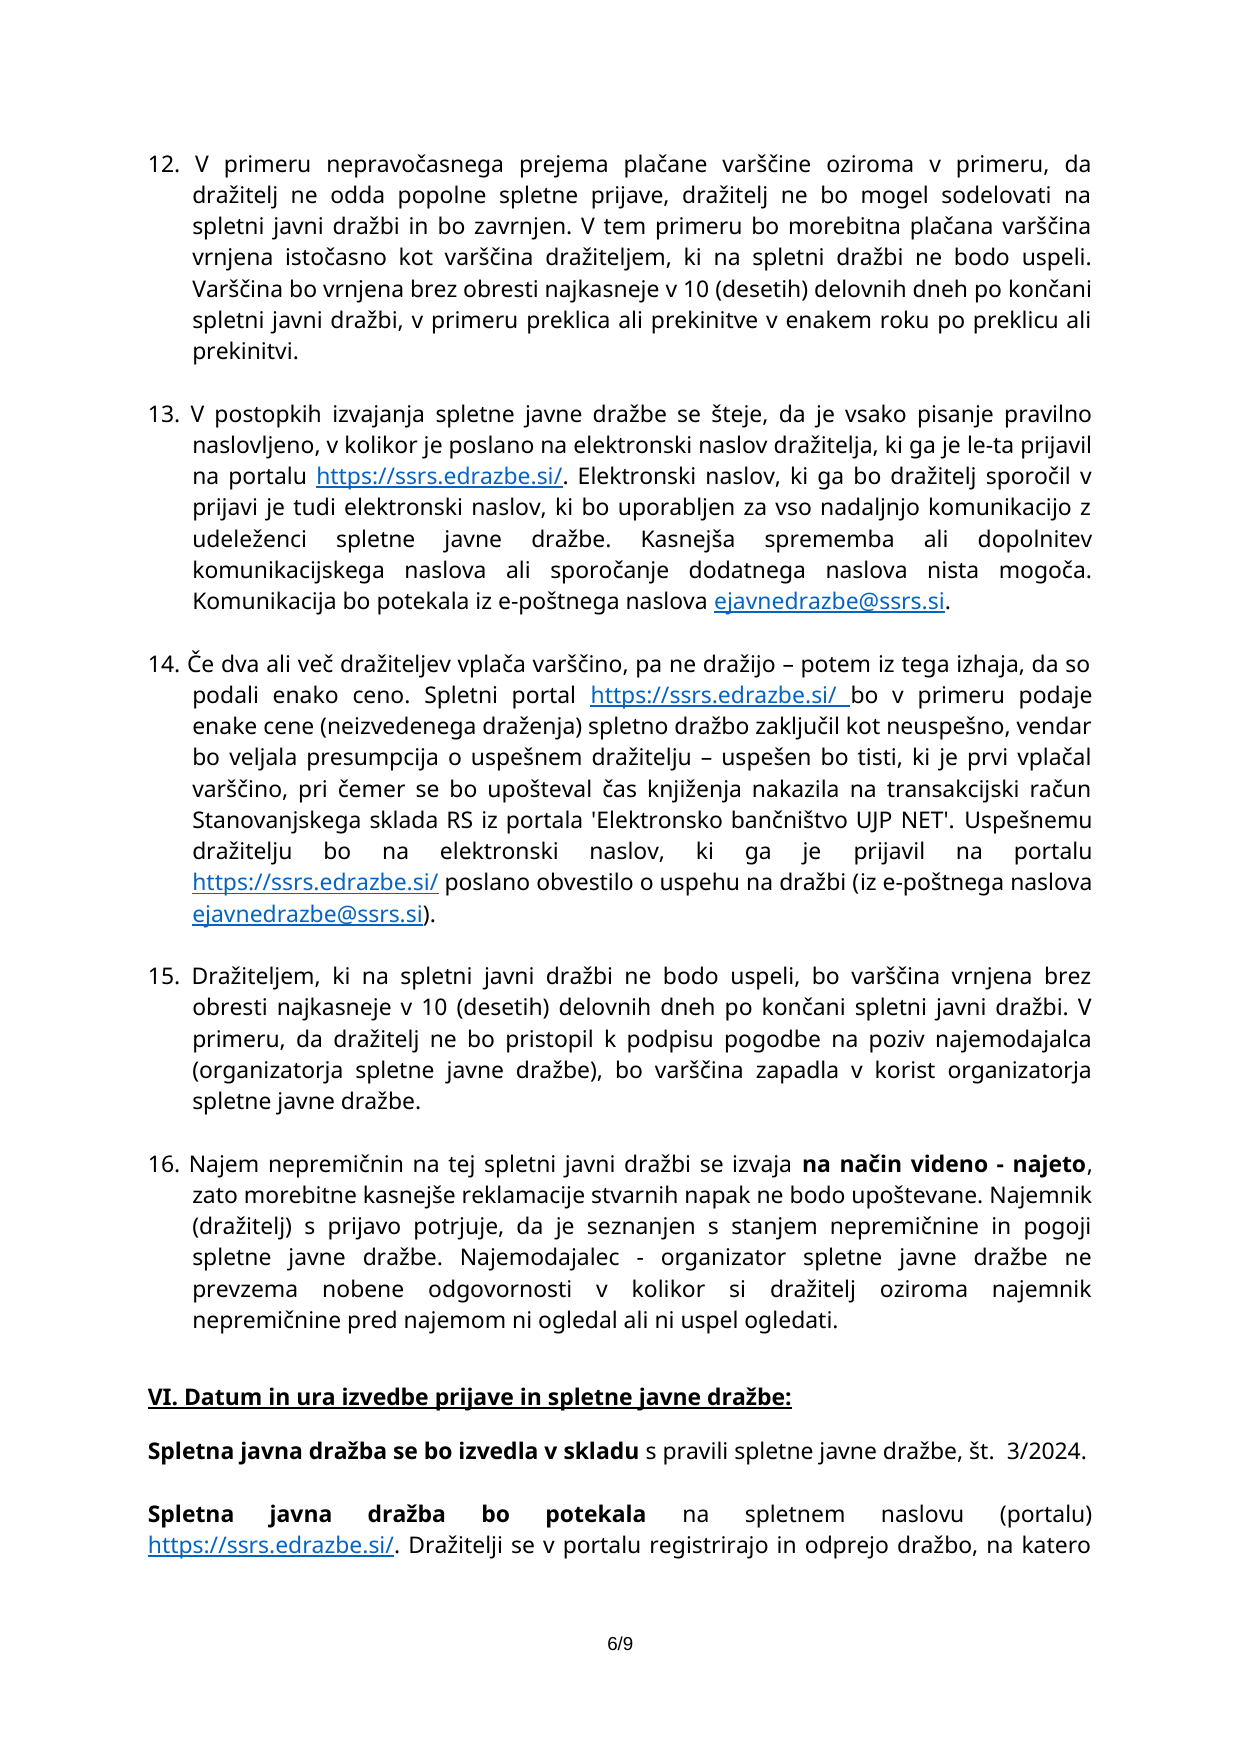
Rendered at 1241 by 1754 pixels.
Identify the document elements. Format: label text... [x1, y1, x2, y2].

text 12. V primeru nepravočasnega prejema plačane varščine oziroma v primeru, da dražitelj ne odda popolne spletne prijave, dražitelj ne bo mogel sodelovati na spletni javni dražbi in bo zavrnjen. V tem primeru bo morebitna plačana varščina vrnjena istočasno kot varščina dražiteljem, ki na spletni dražbi ne bodo uspeli. Varščina bo vrnjena brez obresti najkasneje v 10 (desetih) delovnih dneh po končani spletni javni dražbi, v primeru preklica ali prekinitve v enakem roku po preklicu ali prekinitvi. [148, 148, 1093, 366]
text 15. Dražiteljem, ki na spletni javni dražbi ne bodo uspeli, bo varščina vrnjena brez obresti najkasneje v 10 (desetih) delovnih dneh po končani spletni javni dražbi. V primeru, da dražitelj ne bo pristopil k podpisu pogodbe na poziv najemodajalca (organizatorja spletne javne dražbe), bo varščina zapadla v korist organizatorja spletne javne dražbe. [148, 960, 1093, 1116]
text 13. V postopkih izvajanja spletne javne dražbe se šteje, da je vsako pisanje pravilno naslovljeno, v kolikor je poslano na elektronski naslov dražitelja, ki ga je le-ta prijavil na portalu https://ssrs.edrazbe.si/. Elektronski naslov, ki ga bo dražitelj sporočil v prijavi je tudi elektronski naslov, ki bo uporabljen za vso nadaljnjo komunikacijo z udeleženci spletne javne dražbe. Kasnejša sprememba ali dopolnitev komunikacijskega naslova ali sporočanje dodatnega naslova nista mogoča. Komunikacija bo potekala iz e-poštnega naslova ejavnedrazbe@ssrs.si. [148, 398, 1093, 616]
text 14. Če dva ali več dražiteljev vplača varščino, pa ne dražijo – potem iz tega izhaja, da so podali enako ceno. Spletni portal https://ssrs.edrazbe.si/ bo v primeru podaje enake cene (neizvedenega draženja) spletno dražbo zaključil kot neuspešno, vendar bo veljala presumpcija o uspešnem dražitelju – uspešen bo tisti, ki je prvi vplačal varščino, pri čemer se bo upošteval čas knjiženja nakazila na transakcijski račun Stanovanjskega sklada RS iz portala 'Elektronsko bančništvo UJP NET'. Uspešnemu dražitelju bo na elektronski naslov, ki ga je prijavil na portalu https://ssrs.edrazbe.si/ poslano obvestilo o uspehu na dražbi (iz e-poštnega naslova ejavnedrazbe@ssrs.si). [148, 648, 1093, 929]
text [148, 1498, 1093, 1560]
text Spletna javna dražba se bo izvedla v skladu s pravili spletne javne dražbe, št. 3/2024. [148, 1435, 1093, 1466]
text VI. Datum in ura izvedbe prijave in spletne javne dražbe: [148, 1385, 1093, 1410]
text 16. Najem nepremičnin na tej spletni javni dražbi se izvaja na način videno - najeto, zato morebitne kasnejše reklamacije stvarnih napak ne bodo upoštevane. Najemnik (dražitelj) s prijavo potrjuje, da je seznanjen s stanjem nepremičnine in pogoji spletne javne dražbe. Najemodajalec - organizator spletne javne dražbe ne prevzema nobene odgovornosti v kolikor si dražitelj oziroma najemnik nepremičnine pred najemom ni ogledal ali ni uspel ogledati. [148, 1148, 1093, 1335]
